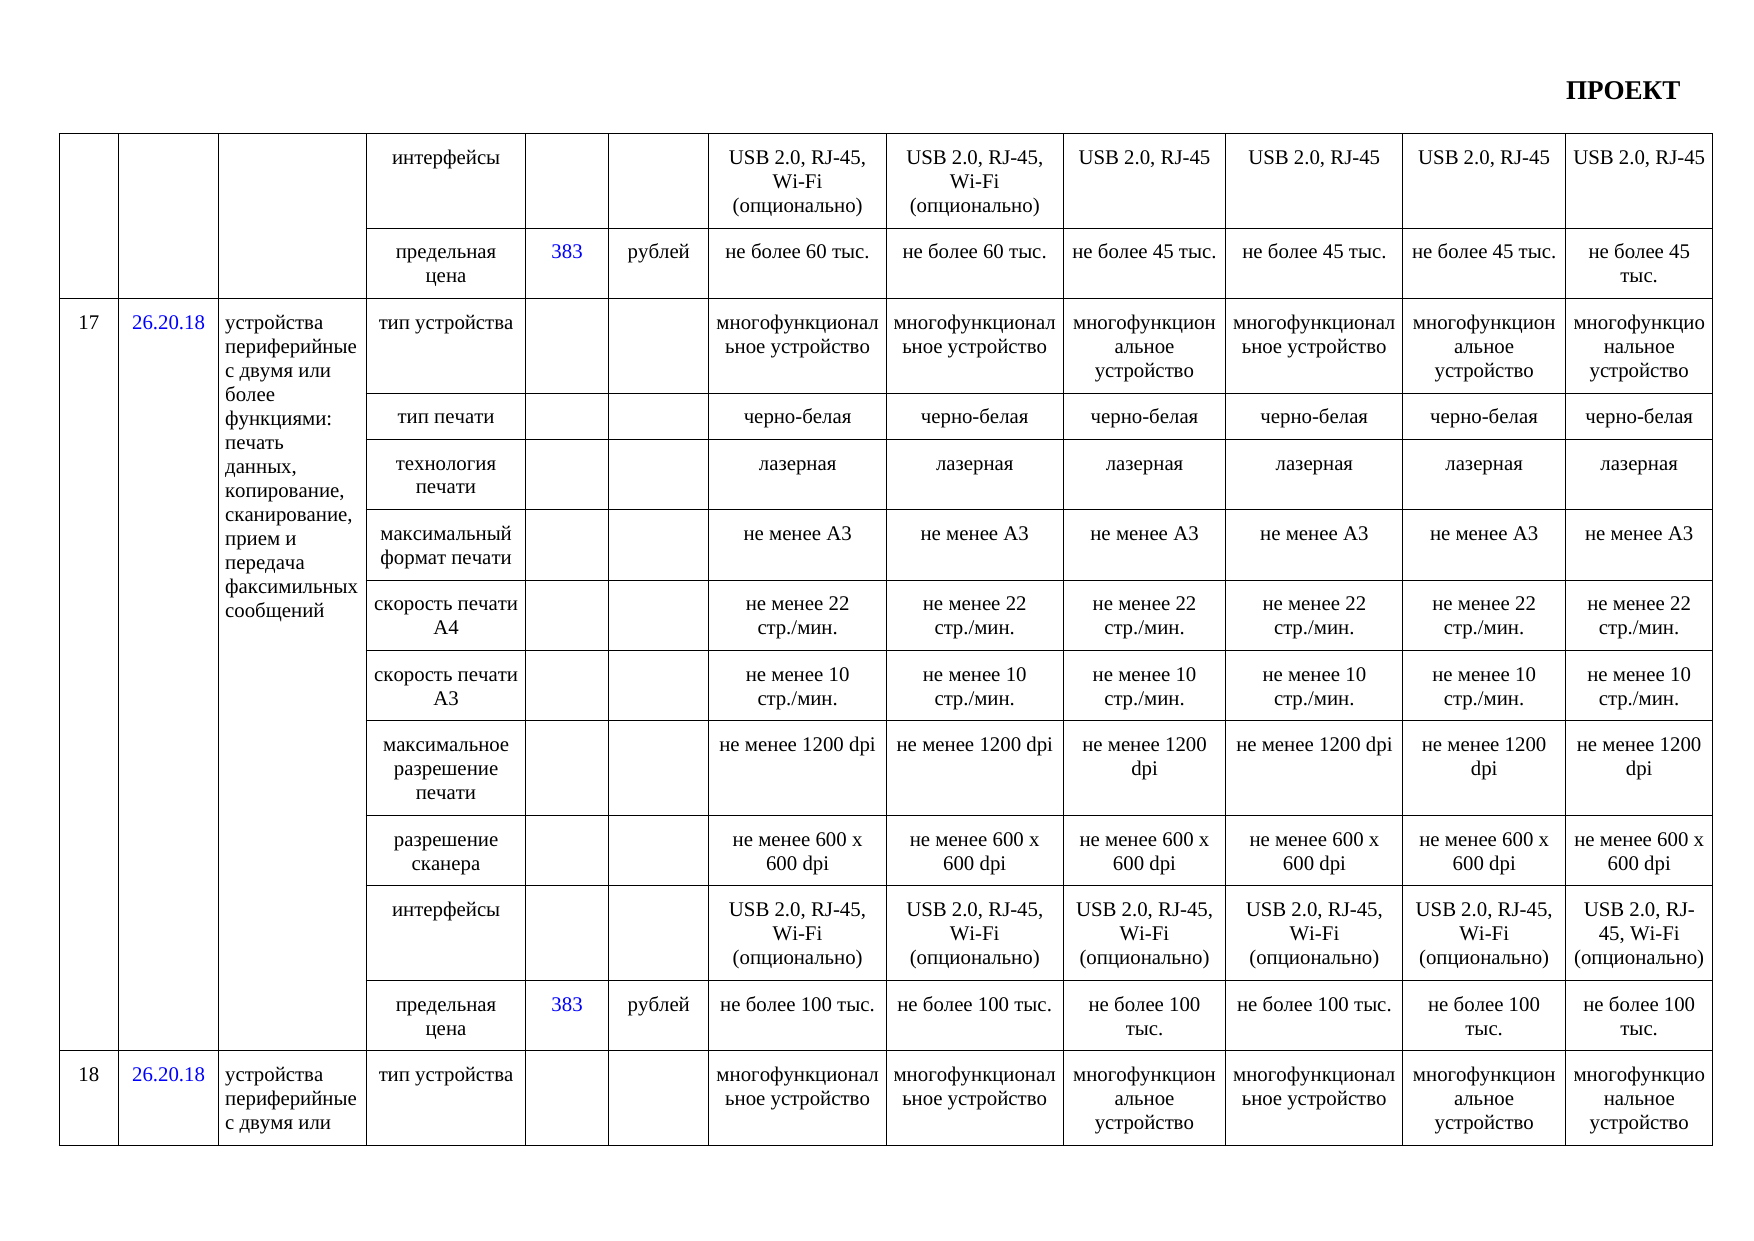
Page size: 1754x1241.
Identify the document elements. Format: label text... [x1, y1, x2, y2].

table_cell интерфейсы [367, 886, 525, 980]
table_cell черно-белая [887, 394, 1063, 439]
table_cell не более 45 тыс. [1566, 229, 1712, 298]
table_cell лазерная [1064, 440, 1225, 509]
table_cell [609, 1051, 708, 1145]
table_cell не менее 1200 dpi [1403, 721, 1565, 815]
table_cell не менее А3 [709, 510, 886, 579]
table_cell не более 60 тыс. [709, 229, 886, 298]
table_cell многофункциональное устройство [1566, 1051, 1712, 1145]
table_cell [526, 134, 608, 227]
table_cell [526, 510, 608, 579]
table_cell [609, 886, 708, 980]
table_cell [526, 581, 608, 650]
table_cell USB 2.0, RJ-45, Wi-Fi (опционально) [1566, 886, 1712, 980]
table_cell 18 [60, 1051, 118, 1145]
table_cell многофункциональное устройство [1064, 299, 1225, 392]
table_cell [526, 440, 608, 509]
table_cell интерфейсы [367, 134, 525, 227]
table_cell не менее 10 стр./мин. [1064, 651, 1225, 720]
table_cell многофункциональное устройство [1064, 1051, 1225, 1145]
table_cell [219, 1051, 366, 1145]
table_cell многофункциональное устройство [1403, 1051, 1565, 1145]
table_cell предельная цена [367, 981, 525, 1050]
table_cell не менее 1200 dpi [709, 721, 886, 815]
table_cell не менее 22 стр./мин. [709, 581, 886, 650]
table_cell [609, 299, 708, 392]
table_cell не менее 1200 dpi [1566, 721, 1712, 815]
table_cell USB 2.0, RJ-45, Wi-Fi (опционально) [887, 886, 1063, 980]
table_cell [526, 886, 608, 980]
table_cell черно-белая [709, 394, 886, 439]
table_cell [609, 651, 708, 720]
table_cell черно-белая [1064, 394, 1225, 439]
table_cell не более 45 тыс. [1226, 229, 1402, 298]
table_cell [526, 1051, 608, 1145]
table_cell черно-белая [1566, 394, 1712, 439]
table_cell не менее 600 x 600 dpi [1566, 816, 1712, 885]
table_cell не менее 1200 dpi [1226, 721, 1402, 815]
table_cell 383 [526, 229, 608, 298]
table_cell рублей [609, 229, 708, 298]
table_cell скорость печати А4 [367, 581, 525, 650]
table_cell не менее 600 x 600 dpi [1064, 816, 1225, 885]
table_cell не менее 1200 dpi [887, 721, 1063, 815]
table_cell не менее 10 стр./мин. [1403, 651, 1565, 720]
table_cell многофункциональное устройство [1566, 299, 1712, 392]
table_cell USB 2.0, RJ-45, Wi-Fi (опционально) [1226, 886, 1402, 980]
table_cell черно-белая [1226, 394, 1402, 439]
table_cell USB 2.0, RJ-45 [1403, 134, 1565, 227]
table_cell не более 100 тыс. [1226, 981, 1402, 1050]
table_cell устройства периферийные с двумя или более функциями: печать данных, копирование, сканирование, прием и передача факсимильных сообщений [219, 299, 366, 1050]
table_cell USB 2.0, RJ-45 [1064, 134, 1225, 227]
table_cell не менее 10 стр./мин. [709, 651, 886, 720]
table_cell не менее А3 [887, 510, 1063, 579]
table_cell лазерная [1226, 440, 1402, 509]
table_cell разрешение сканера [367, 816, 525, 885]
table_cell не более 60 тыс. [887, 229, 1063, 298]
table_cell не более 100 тыс. [709, 981, 886, 1050]
table_cell не более 100 тыс. [1064, 981, 1225, 1050]
table_cell не менее 10 стр./мин. [887, 651, 1063, 720]
table_cell 26.20.18 [119, 1051, 218, 1145]
table_cell черно-белая [1403, 394, 1565, 439]
table_cell многофункциональное устройство [1403, 299, 1565, 392]
table_cell лазерная [1566, 440, 1712, 509]
table_cell предельная цена [367, 229, 525, 298]
table_cell [609, 134, 708, 227]
table_cell не менее 10 стр./мин. [1226, 651, 1402, 720]
table_cell [609, 440, 708, 509]
table_cell тип устройства [367, 1051, 525, 1145]
table_cell лазерная [1403, 440, 1565, 509]
table_cell не менее А3 [1403, 510, 1565, 579]
table_cell не менее 22 стр./мин. [1064, 581, 1225, 650]
table_cell рублей [609, 981, 708, 1050]
table_cell лазерная [887, 440, 1063, 509]
table_cell не менее 1200 dpi [1064, 721, 1225, 815]
table_cell скорость печати А3 [367, 651, 525, 720]
table_cell не менее 10 стр./мин. [1566, 651, 1712, 720]
table_cell [526, 651, 608, 720]
table_cell USB 2.0, RJ-45, Wi-Fi (опционально) [1064, 886, 1225, 980]
table_cell USB 2.0, RJ-45, Wi-Fi (опционально) [1403, 886, 1565, 980]
table_cell не более 100 тыс. [887, 981, 1063, 1050]
table_cell не более 100 тыс. [1566, 981, 1712, 1050]
table_cell не менее 22 стр./мин. [1226, 581, 1402, 650]
table_cell не менее А3 [1064, 510, 1225, 579]
table_cell не менее 22 стр./мин. [887, 581, 1063, 650]
table_cell тип печати [367, 394, 525, 439]
table_cell 26.20.18 [119, 299, 218, 1050]
table_cell максимальный формат печати [367, 510, 525, 579]
table_cell многофункциональное устройство [1226, 299, 1402, 392]
table_cell не менее 600 x 600 dpi [1403, 816, 1565, 885]
table_cell не менее 22 стр./мин. [1403, 581, 1565, 650]
table_cell тип устройства [367, 299, 525, 392]
table_cell не менее 600 x 600 dpi [1226, 816, 1402, 885]
table_cell [609, 816, 708, 885]
table_cell USB 2.0, RJ-45 [1226, 134, 1402, 227]
table_cell лазерная [709, 440, 886, 509]
table_cell не менее 600 x 600 dpi [887, 816, 1063, 885]
table_cell многофункциональное устройство [709, 1051, 886, 1145]
table_cell не менее 22 стр./мин. [1566, 581, 1712, 650]
table_cell 383 [526, 981, 608, 1050]
table_cell не более 45 тыс. [1064, 229, 1225, 298]
table_cell максимальное разрешение печати [367, 721, 525, 815]
table_cell не менее 600 x 600 dpi [709, 816, 886, 885]
table_cell многофункциональное устройство [709, 299, 886, 392]
table_cell не менее А3 [1566, 510, 1712, 579]
table_cell [526, 721, 608, 815]
table_cell [609, 510, 708, 579]
table_cell многофункциональное устройство [887, 1051, 1063, 1145]
table_cell технология печати [367, 440, 525, 509]
table_cell не более 100 тыс. [1403, 981, 1565, 1050]
table_cell [609, 721, 708, 815]
table_cell USB 2.0, RJ-45, Wi-Fi (опционально) [709, 134, 886, 227]
table_cell [526, 394, 608, 439]
table_cell многофункциональное устройство [887, 299, 1063, 392]
table_cell [526, 299, 608, 392]
table_cell не менее А3 [1226, 510, 1402, 579]
table_cell [609, 394, 708, 439]
table_cell [526, 816, 608, 885]
table_cell USB 2.0, RJ-45, Wi-Fi (опционально) [709, 886, 886, 980]
table_cell [609, 581, 708, 650]
table_cell 17 [60, 299, 118, 1050]
table_cell USB 2.0, RJ-45, Wi-Fi (опционально) [887, 134, 1063, 227]
table_cell не более 45 тыс. [1403, 229, 1565, 298]
table_cell USB 2.0, RJ-45 [1566, 134, 1712, 227]
table_cell многофункциональное устройство [1226, 1051, 1402, 1145]
